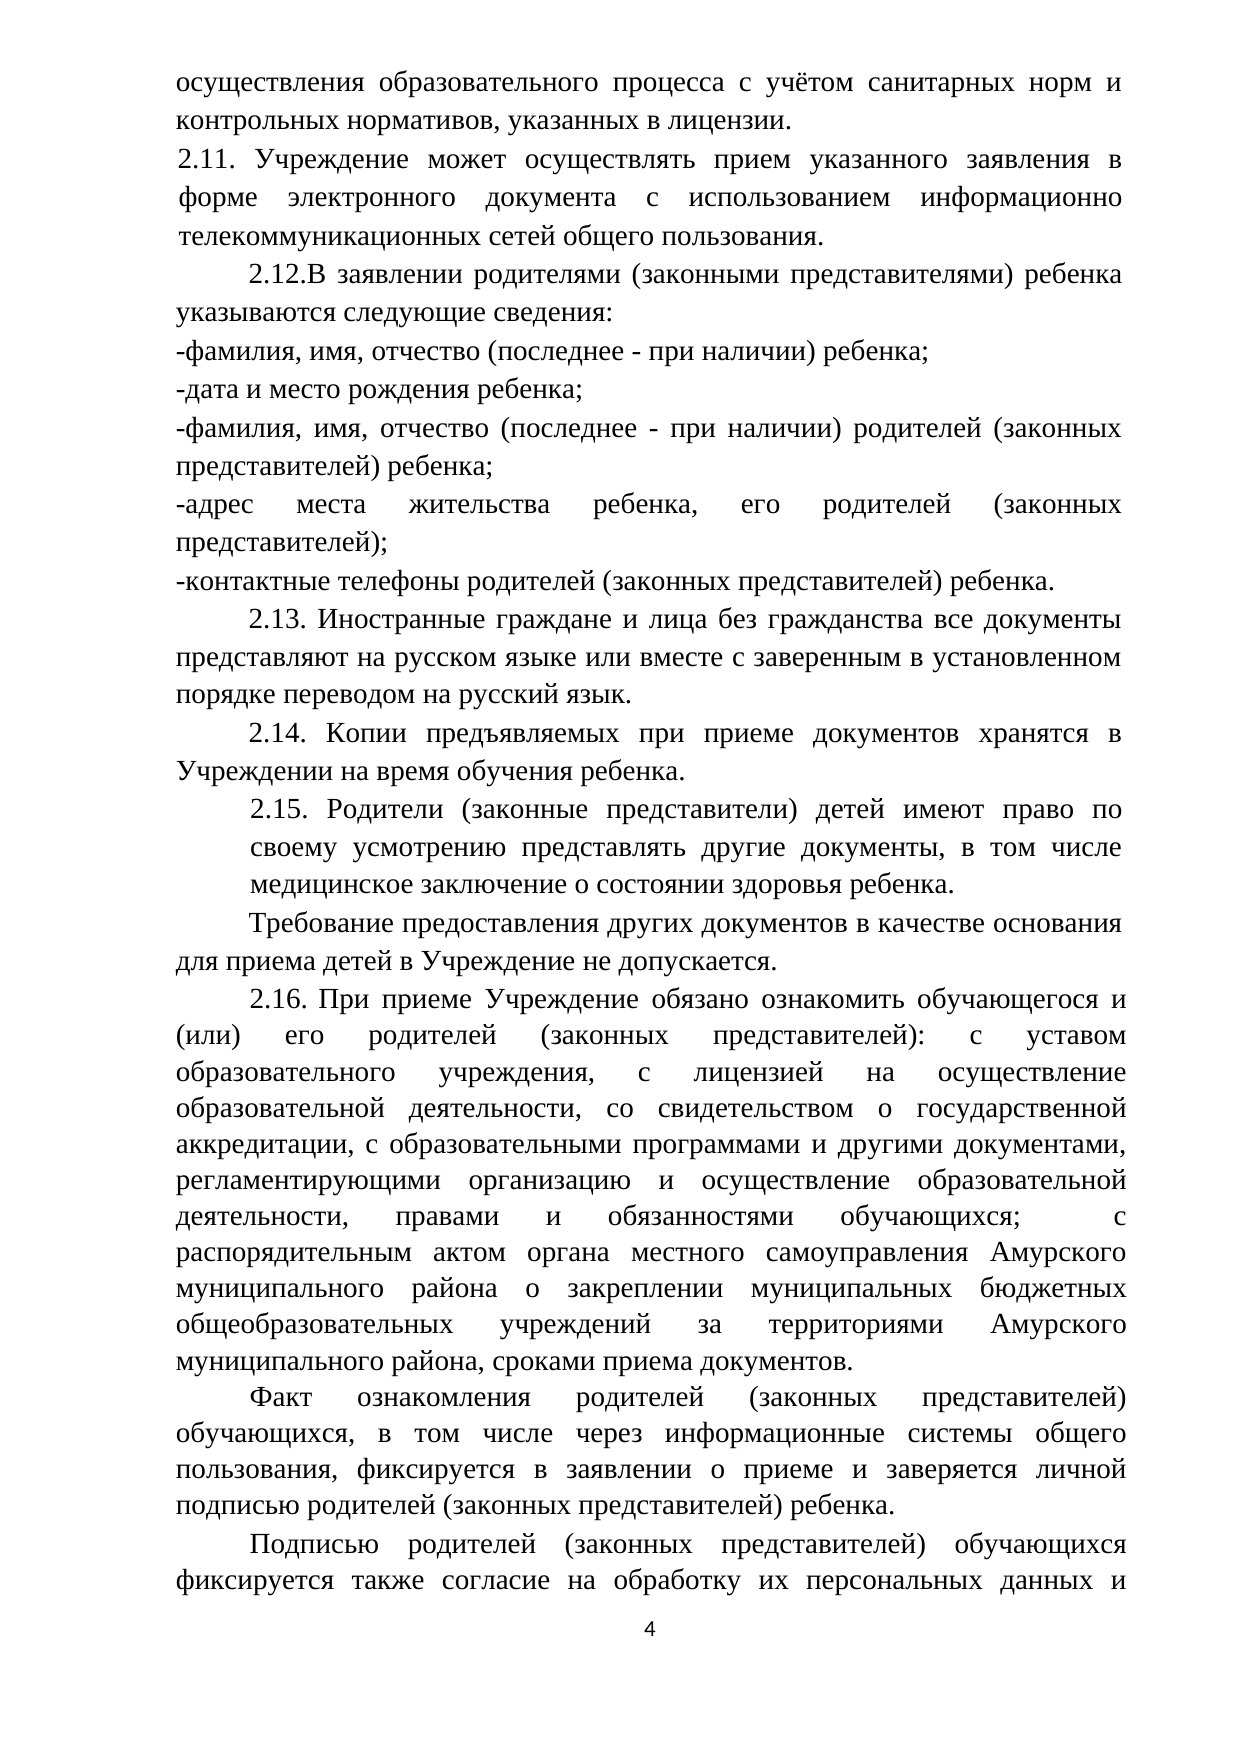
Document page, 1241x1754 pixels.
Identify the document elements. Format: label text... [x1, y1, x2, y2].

text -дата и место рождения ребенка; [176, 371, 1123, 405]
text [176, 64, 1123, 136]
text 2.16. При приеме Учреждение обязано ознакомить обучающегося и (или) его родителей (законных представителей): с уставом образовательного учреждения, с лицензией на осуществление образовательной деятельности, со свидетельством о государственной аккредитации, с образовательными программами и другими документами, регламентирующими организацию и осуществление образовательной деятельности, правами и обязанностями обучающихся; с распорядительным актом органа местного самоуправления Амурского муниципального района о закреплении муниципальных бюджетных общеобразовательных учреждений за территориями Амурского муниципального района, сроками приема документов. [176, 981, 1127, 1376]
text -адрес места жительства ребенка, его родителей (законных представителей); [176, 486, 1123, 557]
text 2.12.В заявлении родителями (законными представителями) ребенка указываются следующие сведения: [176, 256, 1123, 327]
text Требование предоставления других документов в качестве основания для приема детей в Учреждение не допускается. [176, 905, 1123, 976]
text 2.14. Копии предъявляемых при приеме документов хранятся в Учреждении на время обучения ребенка. [176, 715, 1123, 786]
text -фамилия, имя, отчество (последнее - при наличии) ребенка; [176, 333, 1123, 366]
text -фамилия, имя, отчество (последнее - при наличии) родителей (законных представителей) ребенка; [176, 410, 1123, 481]
text 2.15. Родители (законные представители) детей имеют право по своему усмотрению представлять другие документы, в том числе медицинское заключение о состоянии здоровья ребенка. [250, 791, 1123, 900]
text 2.11. Учреждение может осуществлять прием указанного заявления в форме электронного документа с использованием информационно телекоммуникационных сетей общего пользования. [177, 141, 1123, 251]
text -контактные телефоны родителей (законных представителей) ребенка. [176, 563, 1123, 596]
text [176, 1526, 1127, 1596]
text 2.13. Иностранные граждане и лица без гражданства все документы представляют на русском языке или вместе с заверенным в установленном порядке переводом на русский язык. [176, 601, 1123, 710]
text Факт ознакомления родителей (законных представителей) обучающихся, в том числе через информационные системы общего пользования, фиксируется в заявлении о приеме и заверяется личной подписью родителей (законных представителей) ребенка. [176, 1379, 1127, 1521]
